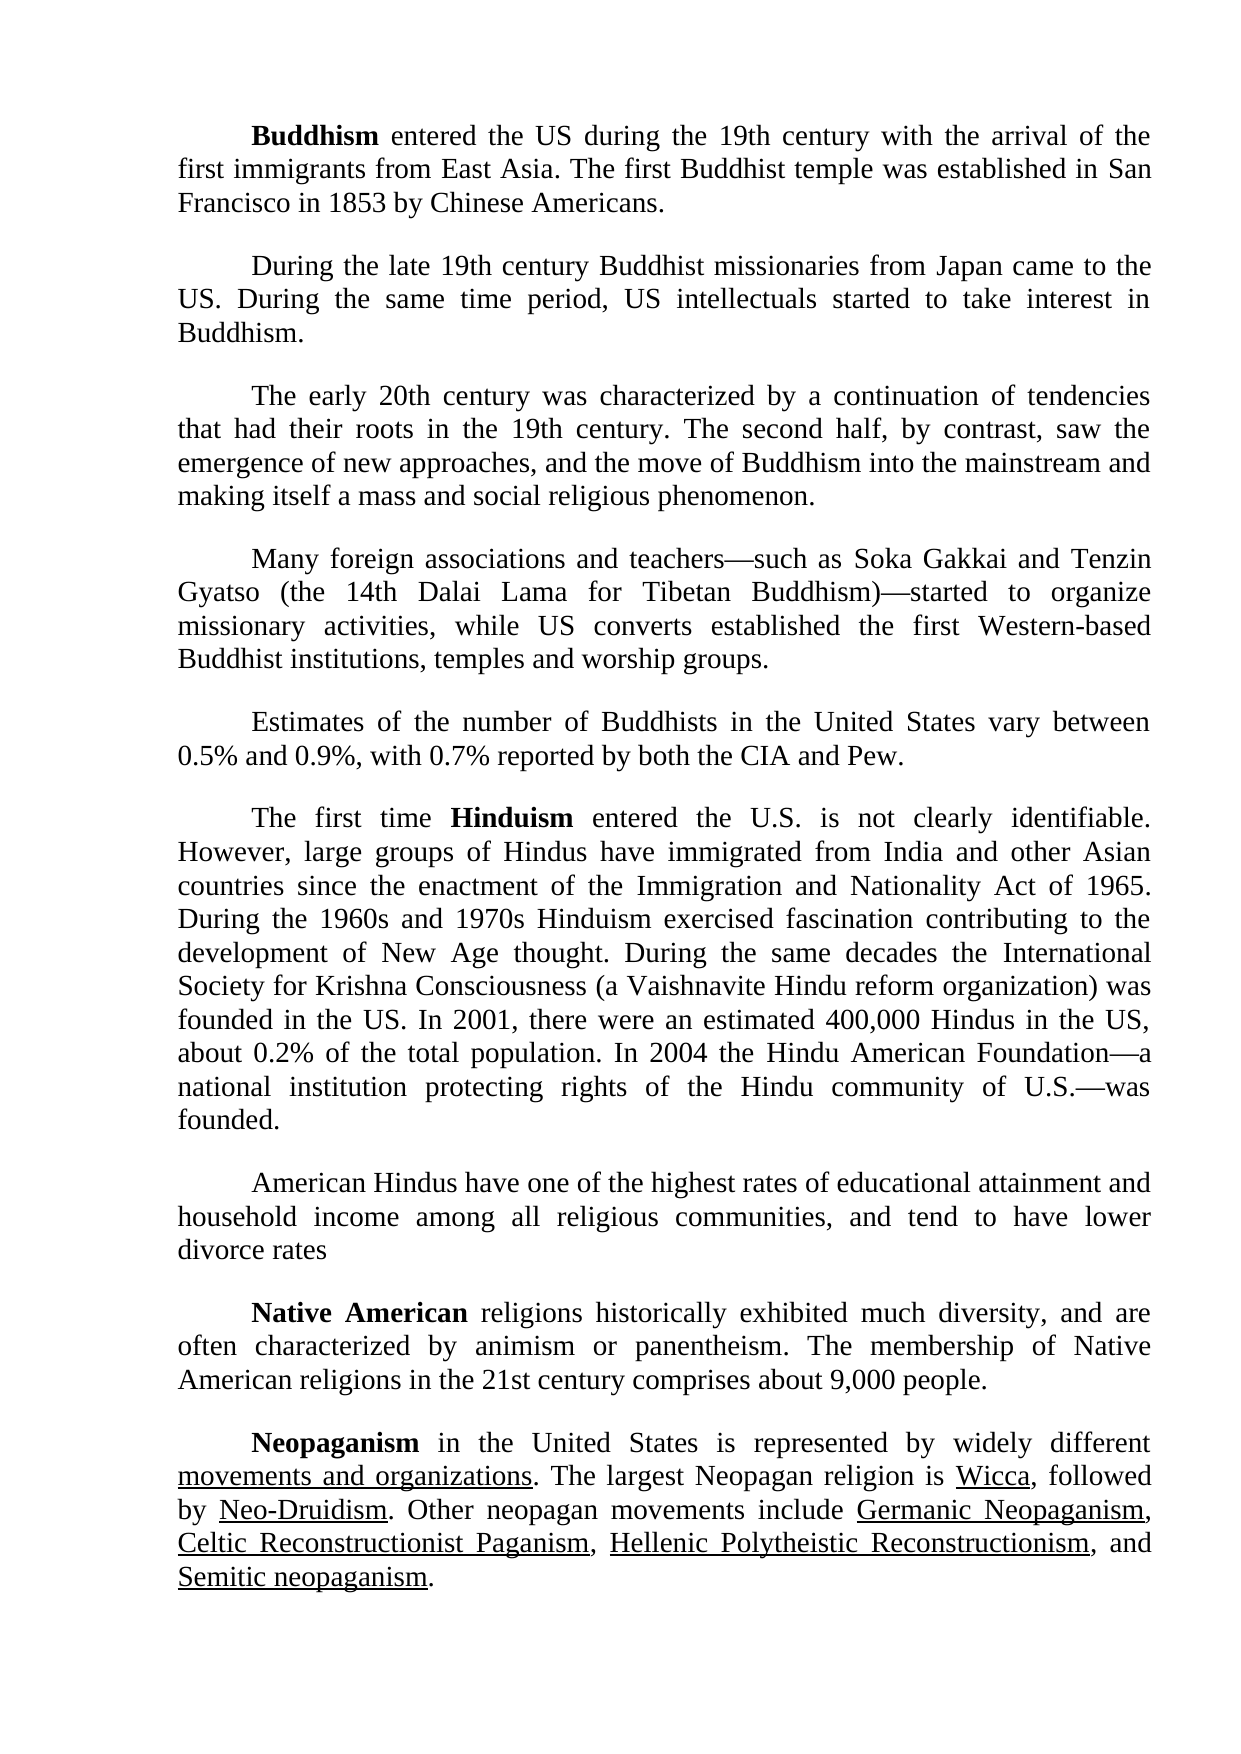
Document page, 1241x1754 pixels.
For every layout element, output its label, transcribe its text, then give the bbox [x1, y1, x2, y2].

text Many foreign associations and teachers—such as Soka Gakkai and Tenzin Gyatso (the 14th Dalai Lama for Tibetan Buddhism)—started to organize missionary activities, while US converts established the first Western-based Buddhist institutions, temples and worship groups. [177, 541, 1152, 675]
text During the late 19th century Buddhist missionaries from Japan came to the US. During the same time period, US intellectuals started to take interest in Buddhism. [177, 248, 1152, 348]
text The first time Hinduism entered the U.S. is not clearly identifiable. However, large groups of Hindus have immigrated from India and other Asian countries since the enactment of the Immigration and Nationality Act of 1965. During the 1960s and 1970s Hinduism exercised fascination contributing to the development of New Age thought. During the same decades the International Society for Krishna Consciousness (a Vaishnavite Hindu reform organization) was founded in the US. In 2001, there were an estimated 400,000 Hindus in the US, about 0.2% of the total population. In 2004 the Hindu American Foundation—a national institution protecting rights of the Hindu community of U.S.—was founded. [177, 801, 1152, 1136]
text Native American religions historically exhibited much diversity, and are often characterized by animism or panentheism. The membership of Native American religions in the 21st century comprises about 9,000 people. [177, 1295, 1152, 1396]
text Buddhism entered the US during the 19th century with the arrival of the first immigrants from East Asia. The first Buddhist temple was established in San Francisco in 1853 by Chinese Americans. [177, 118, 1152, 219]
text Estimates of the number of Buddhists in the United States vary between 0.5% and 0.9%, with 0.7% reported by both the CIA and Pew. [177, 704, 1152, 771]
list Neopaganism in the United States is represented by widely different movements and organizations. The largest Neopagan religion is Wicca, followed by Neo-Druidism. Other neopagan movements include Germanic Neopaganism, Celtic Reconstructionist Paganism, Hellenic Polytheistic Reconstructionism, and Semitic neopaganism. [177, 1425, 1152, 1592]
text The early 20th century was characterized by a continuation of tendencies that had their roots in the 19th century. The second half, by contrast, saw the emergence of new approaches, and the move of Buddhism into the mainstream and making itself a mass and social religious phenomenon. [177, 378, 1152, 512]
text American Hindus have one of the highest rates of educational attainment and household income among all religious communities, and tend to have lower divorce rates [177, 1165, 1152, 1266]
